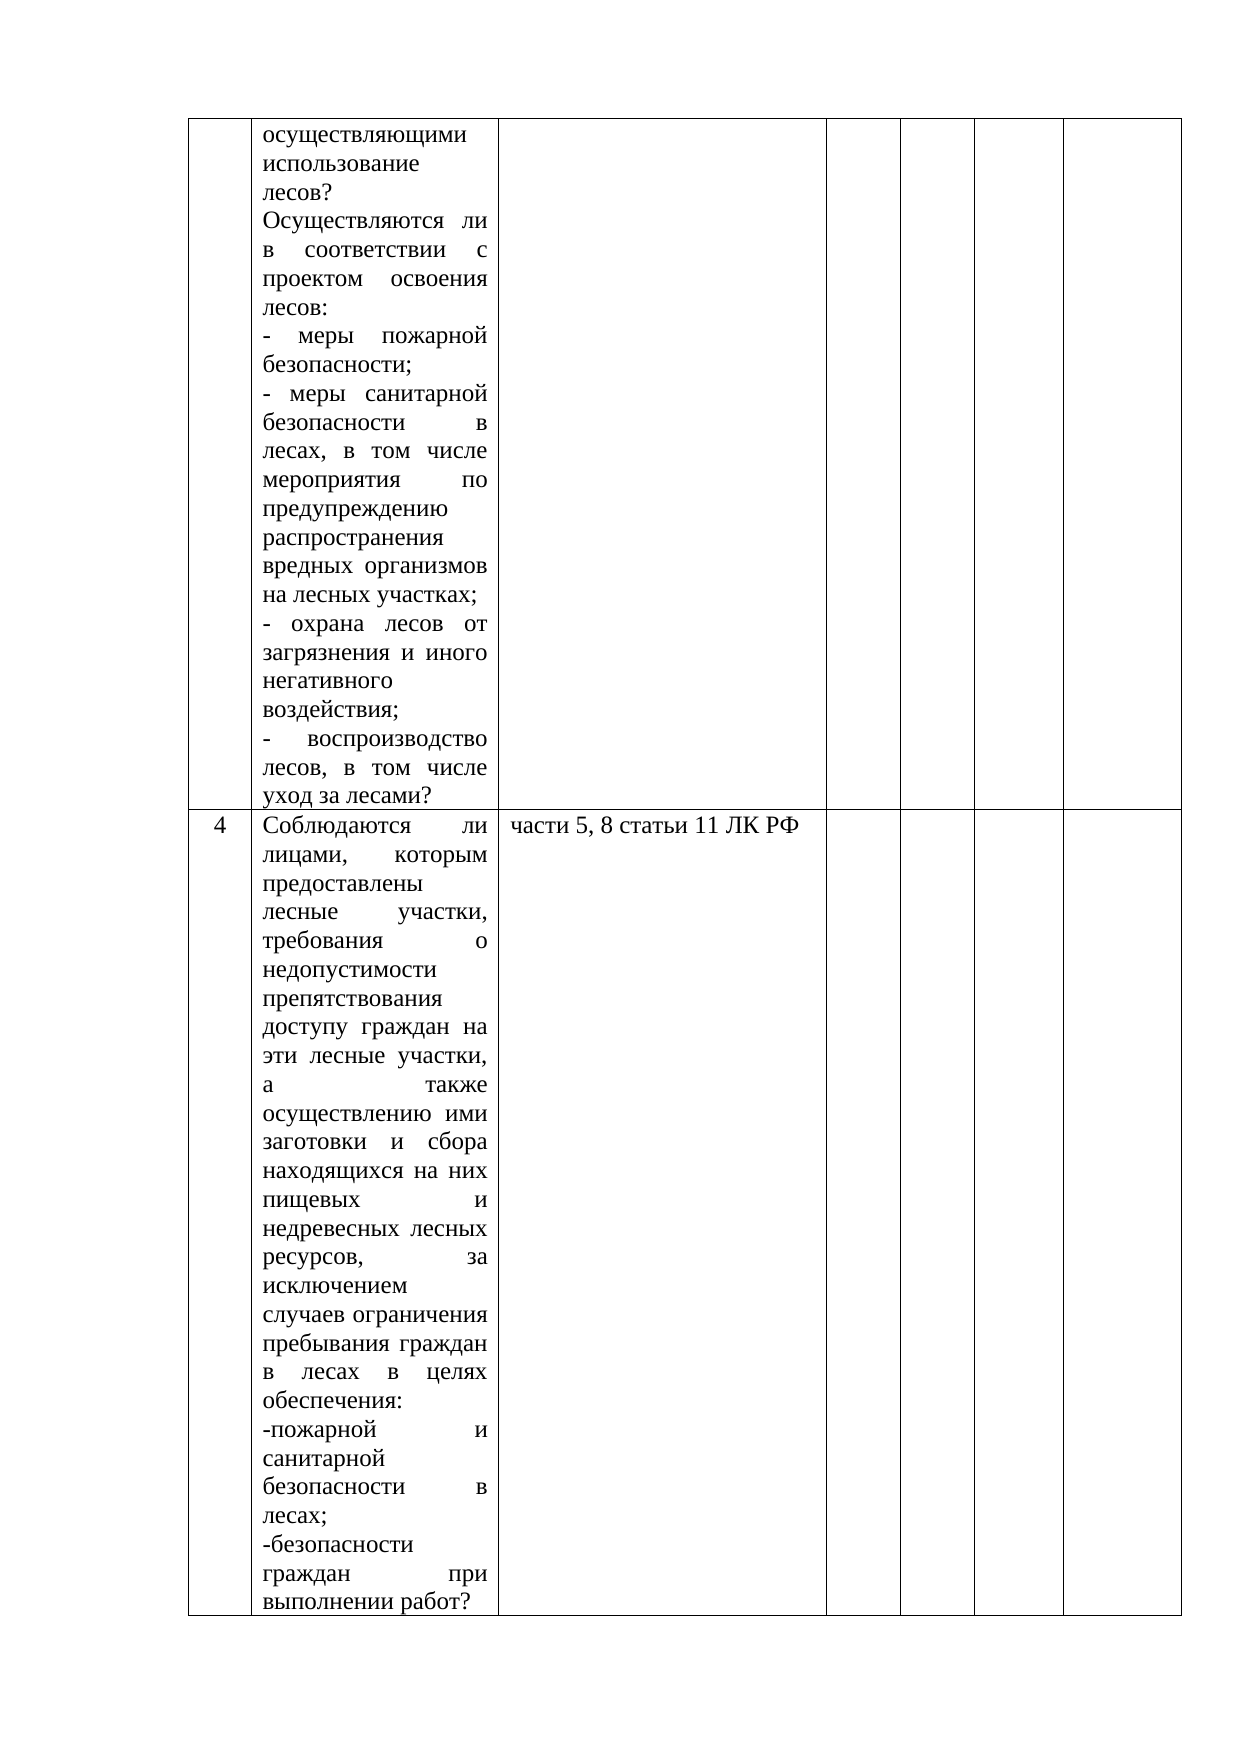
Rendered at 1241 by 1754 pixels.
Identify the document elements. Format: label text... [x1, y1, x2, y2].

table_cell Соблюдаются ли лицами, которым предоставлены лесные участки, требования о недопустимости препятствования доступу граждан на эти лесные участки, а также осуществлению ими заготовки и сбора находящихся на них пищевых и недревесных лесных ресурсов, за исключением случаев ограничения пребывания граждан в лесах в целях обеспечения: -пожарной и санитарной безопасности в лесах; -безопасности граждан при выполнении работ? [252, 810, 498, 1615]
table_cell [975, 810, 1063, 1615]
table_cell [901, 119, 974, 809]
table_cell [827, 119, 900, 809]
table_cell [827, 810, 900, 1615]
table_cell 3 [189, 119, 251, 809]
table_cell части 5, 8 статьи 11 ЛК РФ [499, 810, 826, 1615]
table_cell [499, 119, 826, 809]
table_cell [901, 810, 974, 1615]
table_cell [975, 119, 1063, 809]
table_cell [1064, 119, 1181, 809]
table_cell [1064, 810, 1181, 1615]
table_cell 4 [189, 810, 251, 1615]
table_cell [252, 119, 498, 809]
